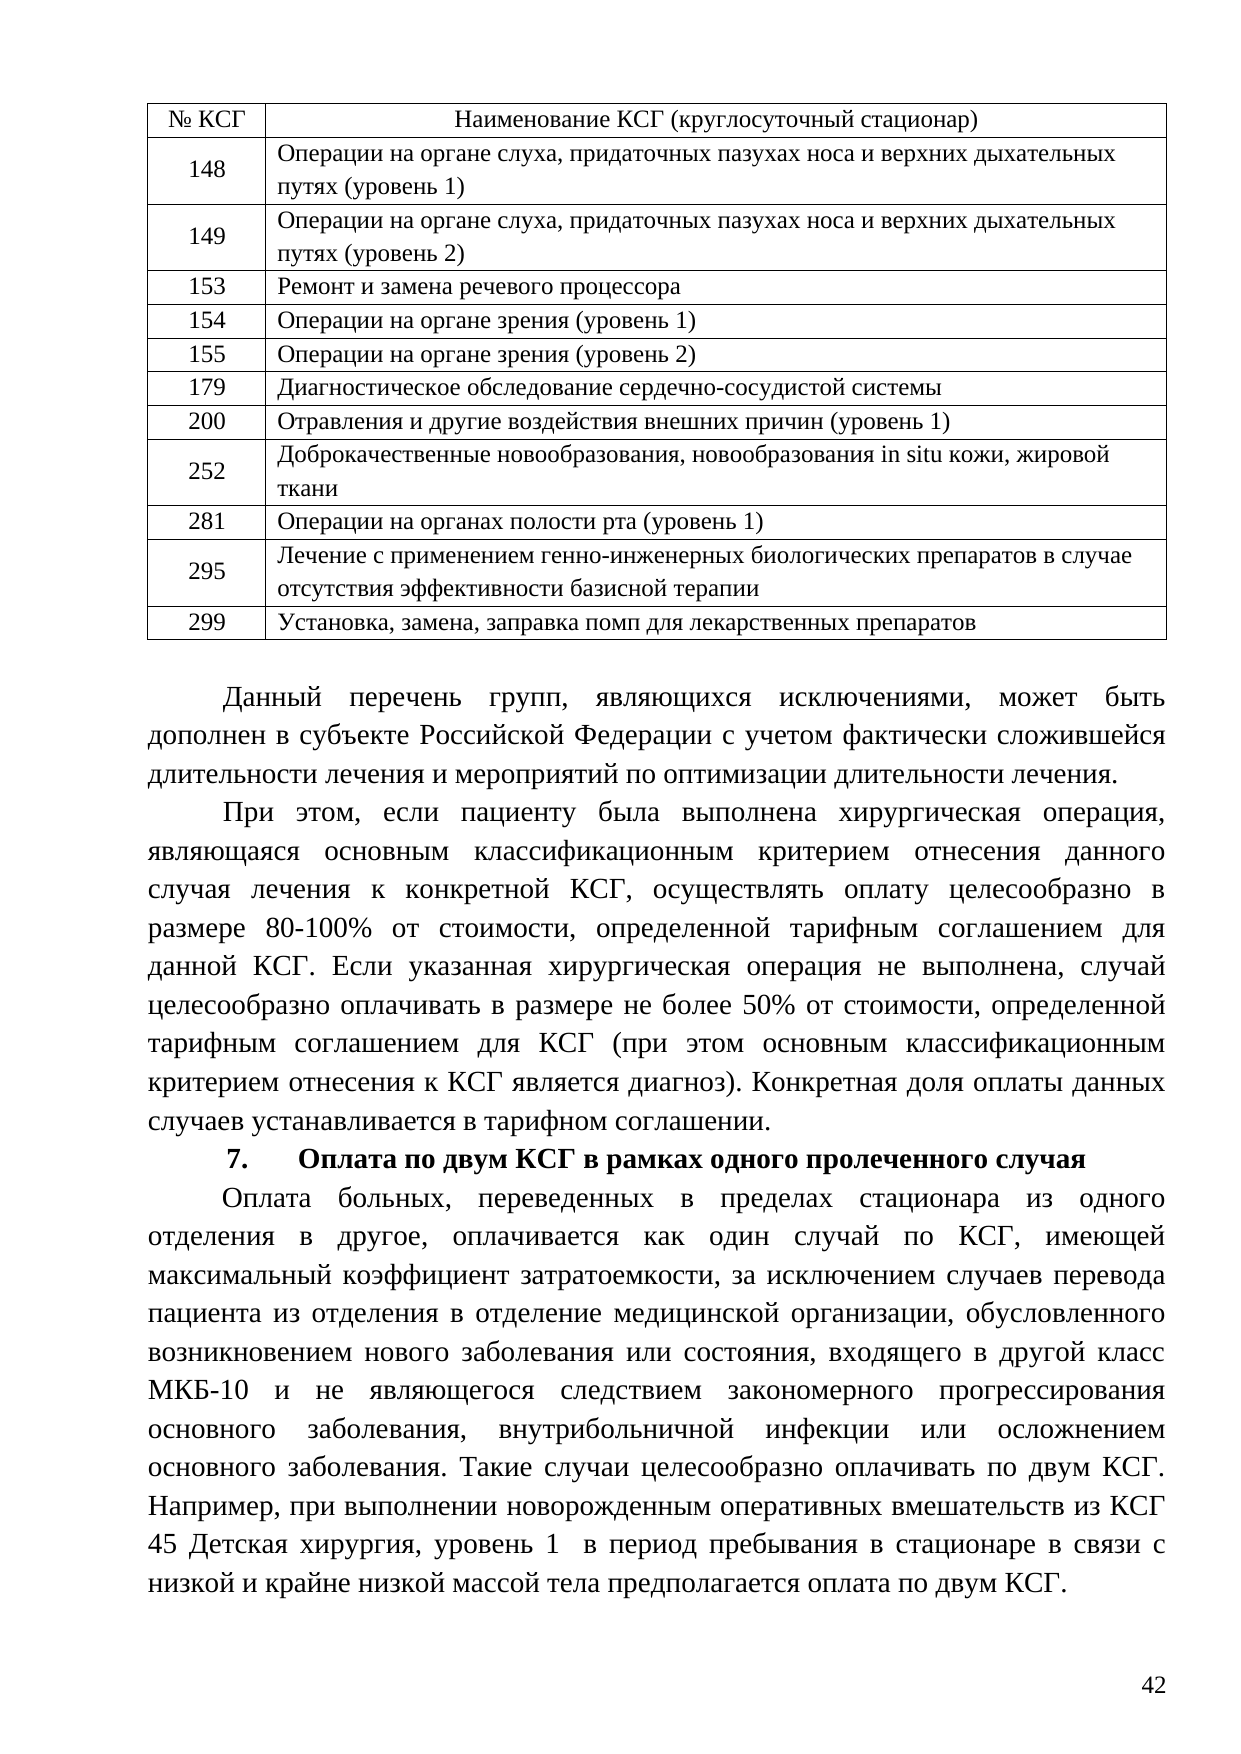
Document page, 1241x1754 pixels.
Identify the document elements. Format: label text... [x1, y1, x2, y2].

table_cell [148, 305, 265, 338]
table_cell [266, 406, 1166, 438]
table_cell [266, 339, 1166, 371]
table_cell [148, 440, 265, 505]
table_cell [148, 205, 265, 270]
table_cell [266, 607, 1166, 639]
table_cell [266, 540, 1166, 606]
list Оплата по двум КСГ в рамках одного пролеченного случая [223, 1141, 1166, 1175]
text Данный перечень групп, являющихся исключениями, может быть дополнен в субъекте Российской Федерации с учетом фактически сложившейся длительности лечения и мероприятий по оптимизации длительности лечения. [148, 679, 1166, 789]
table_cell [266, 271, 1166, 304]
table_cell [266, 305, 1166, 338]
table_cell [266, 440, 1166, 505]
text При этом, если пациенту была выполнена хирургическая операция, являющаяся основным классификационным критерием отнесения данного случая лечения к конкретной КСГ, осуществлять оплату целесообразно в размере 80-100% от стоимости, определенной тарифным соглашением для данной КСГ. Если указанная хирургическая операция не выполнена, случай целесообразно оплачивать в размере не более 50% от стоимости, определенной тарифным соглашением для КСГ (при этом основным классификационным критерием отнесения к КСГ является диагноз). Конкретная доля оплаты данных случаев устанавливается в тарифном соглашении. [148, 794, 1166, 1136]
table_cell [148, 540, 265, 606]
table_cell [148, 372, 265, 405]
text Оплата больных, переведенных в пределах стационара из одного отделения в другое, оплачивается как один случай по КСГ, имеющей максимальный коэффициент затратоемкости, за исключением случаев перевода пациента из отделения в отделение медицинской организации, обусловленного возникновением нового заболевания или состояния, входящего в другой класс МКБ-10 и не являющегося следствием закономерного прогрессирования основного заболевания, внутрибольничной инфекции или осложнением основного заболевания. Такие случаи целесообразно оплачивать по двум КСГ. Например, при выполнении новорожденным оперативных вмешательств из КСГ 45 Детская хирургия, уровень 1 в период пребывания в стационаре в связи с низкой и крайне низкой массой тела предполагается оплата по двум КСГ. [148, 1180, 1166, 1599]
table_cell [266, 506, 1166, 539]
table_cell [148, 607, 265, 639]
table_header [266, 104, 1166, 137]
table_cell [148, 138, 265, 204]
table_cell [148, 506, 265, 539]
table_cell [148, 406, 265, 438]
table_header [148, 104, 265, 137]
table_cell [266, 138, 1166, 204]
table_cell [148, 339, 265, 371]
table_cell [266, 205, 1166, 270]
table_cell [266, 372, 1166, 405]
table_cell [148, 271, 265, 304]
